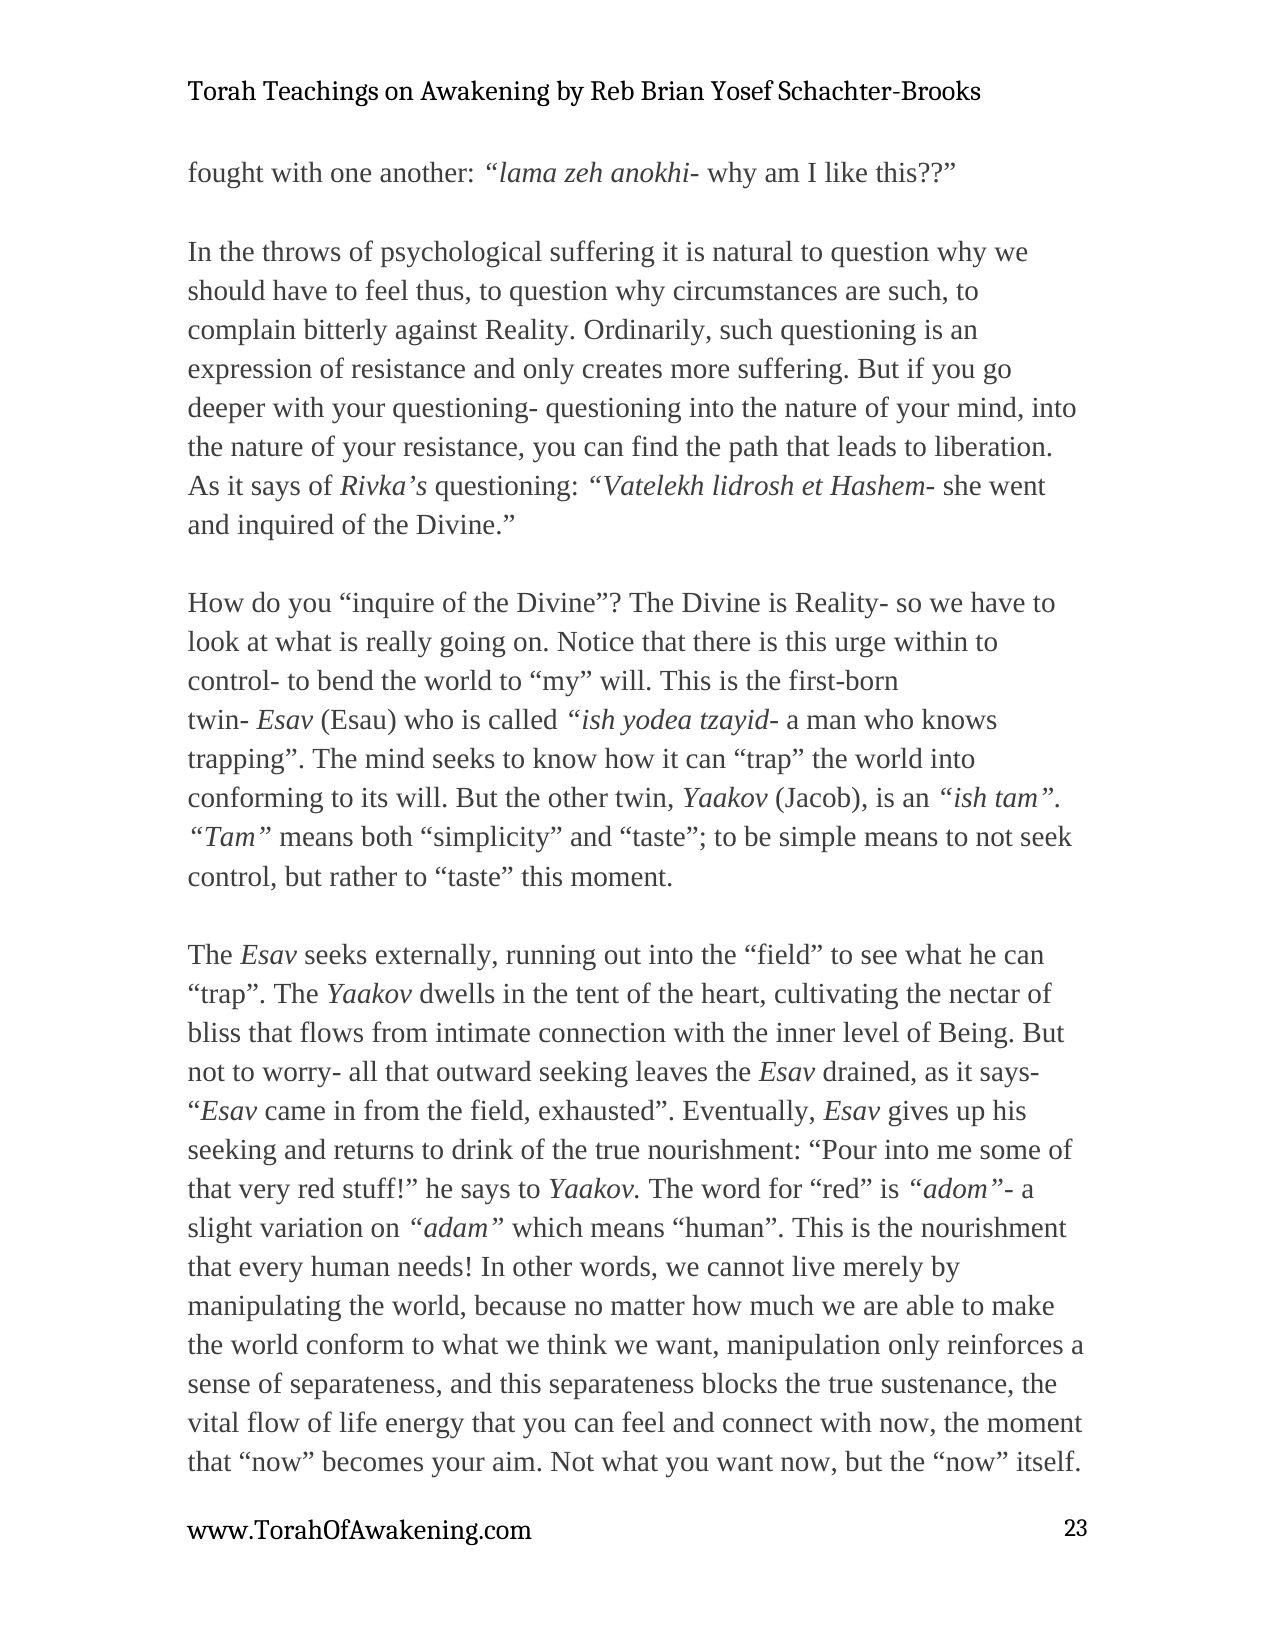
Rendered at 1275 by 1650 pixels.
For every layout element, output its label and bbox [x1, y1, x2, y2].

text [187, 150, 1087, 1478]
